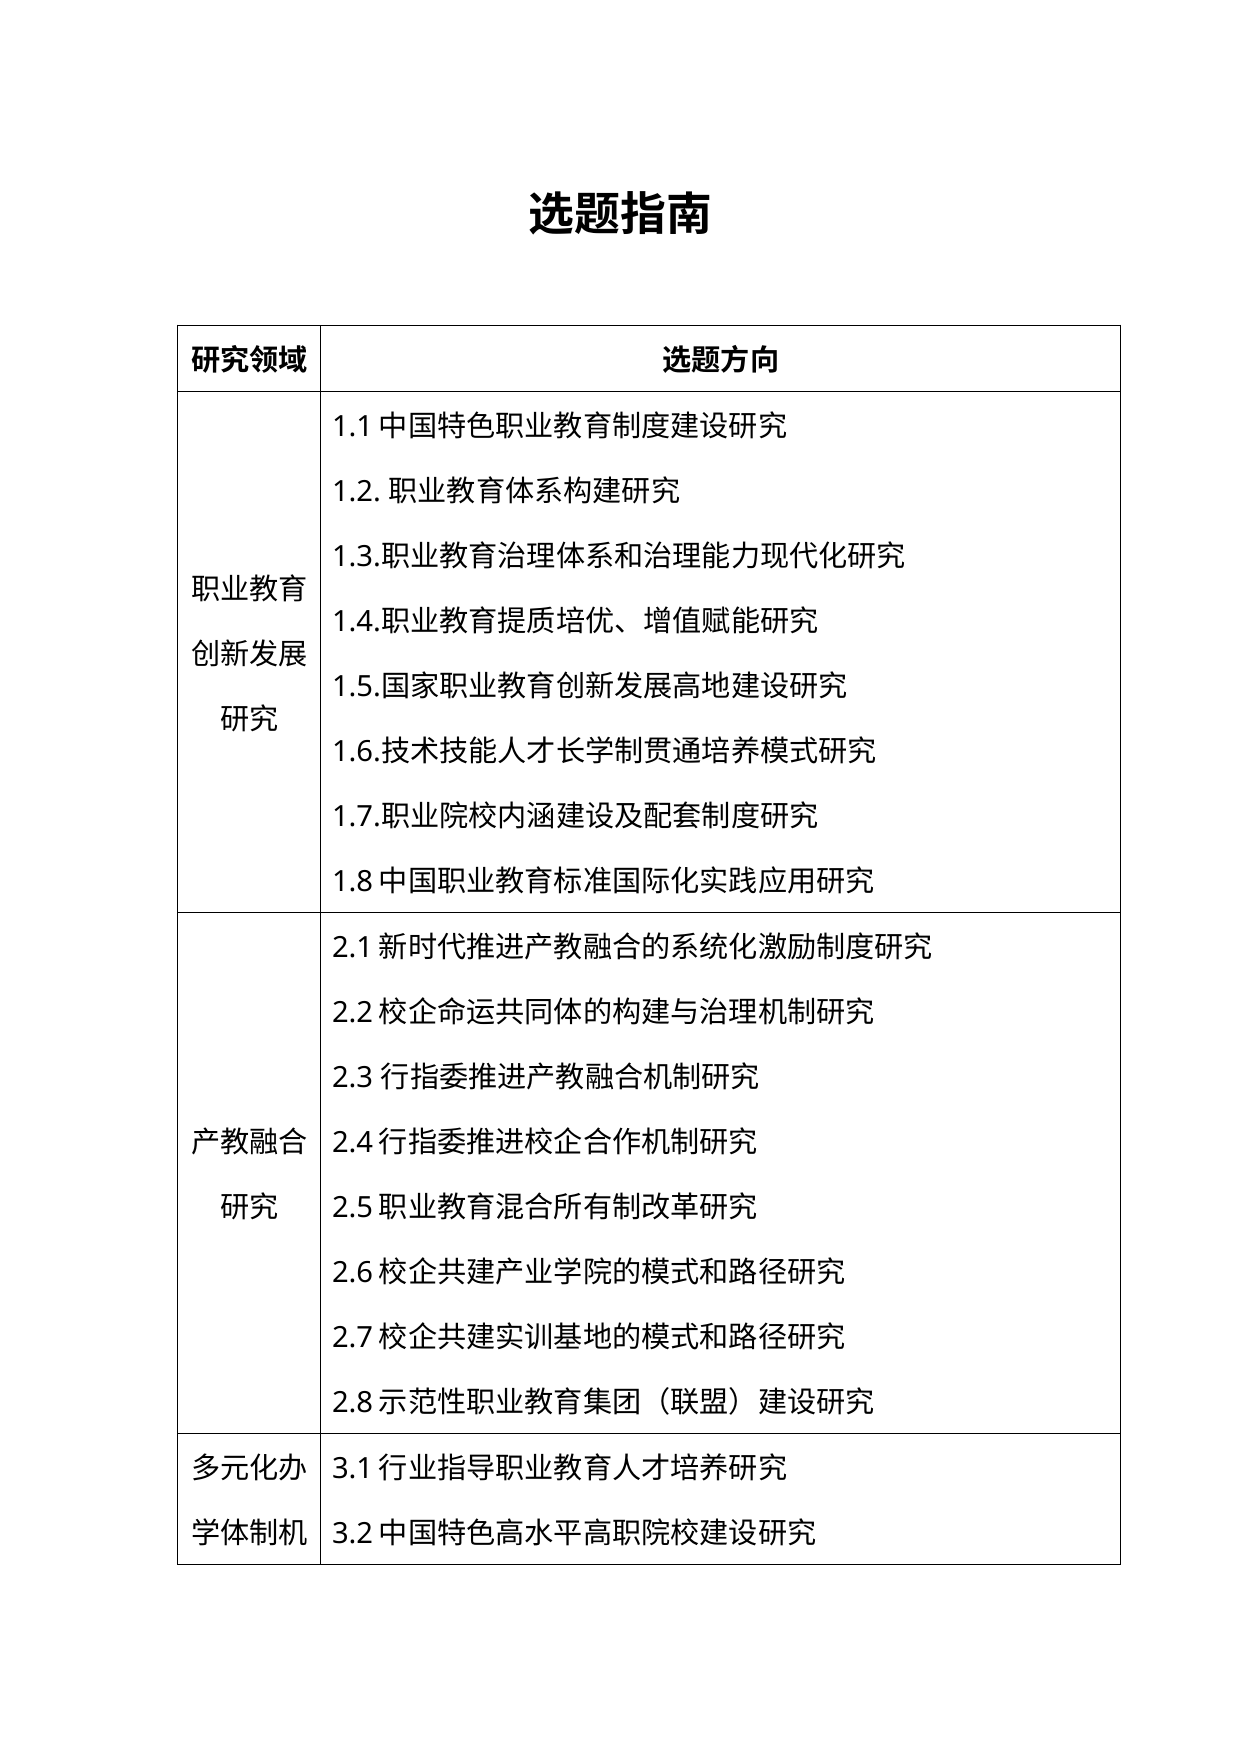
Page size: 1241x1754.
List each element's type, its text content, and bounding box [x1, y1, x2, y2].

table_header 选题方向 [321, 326, 1120, 391]
table_cell 1.1中国特色职业教育制度建设研究 1.2. 职业教育体系构建研究 1.3.职业教育治理体系和治理能力现代化研究 1.4.职业教育提质培优、增值赋能研究 1.5.国家职业教育创新发展高地建设研究 1.6.技术技能人才长学制贯通培养模式研究 1.7.职业院校内涵建设及配套制度研究 1.8中国职业教育标准国际化实践应用研究 [321, 392, 1120, 912]
table_cell 多元化办学体制机制研究 [178, 1434, 320, 1564]
table_cell 产教融合研究 [178, 913, 320, 1433]
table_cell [321, 1434, 1120, 1564]
table_cell 2.1新时代推进产教融合的系统化激励制度研究 2.2校企命运共同体的构建与治理机制研究 2.3 行指委推进产教融合机制研究 2.4行指委推进校企合作机制研究 2.5职业教育混合所有制改革研究 2.6校企共建产业学院的模式和路径研究 2.7校企共建实训基地的模式和路径研究 2.8示范性职业教育集团（联盟）建设研究 [321, 913, 1120, 1433]
table_cell 职业教育创新发展研究 [178, 392, 320, 912]
text 选题指南 [177, 162, 1063, 259]
table_header 研究领域 [178, 326, 320, 391]
